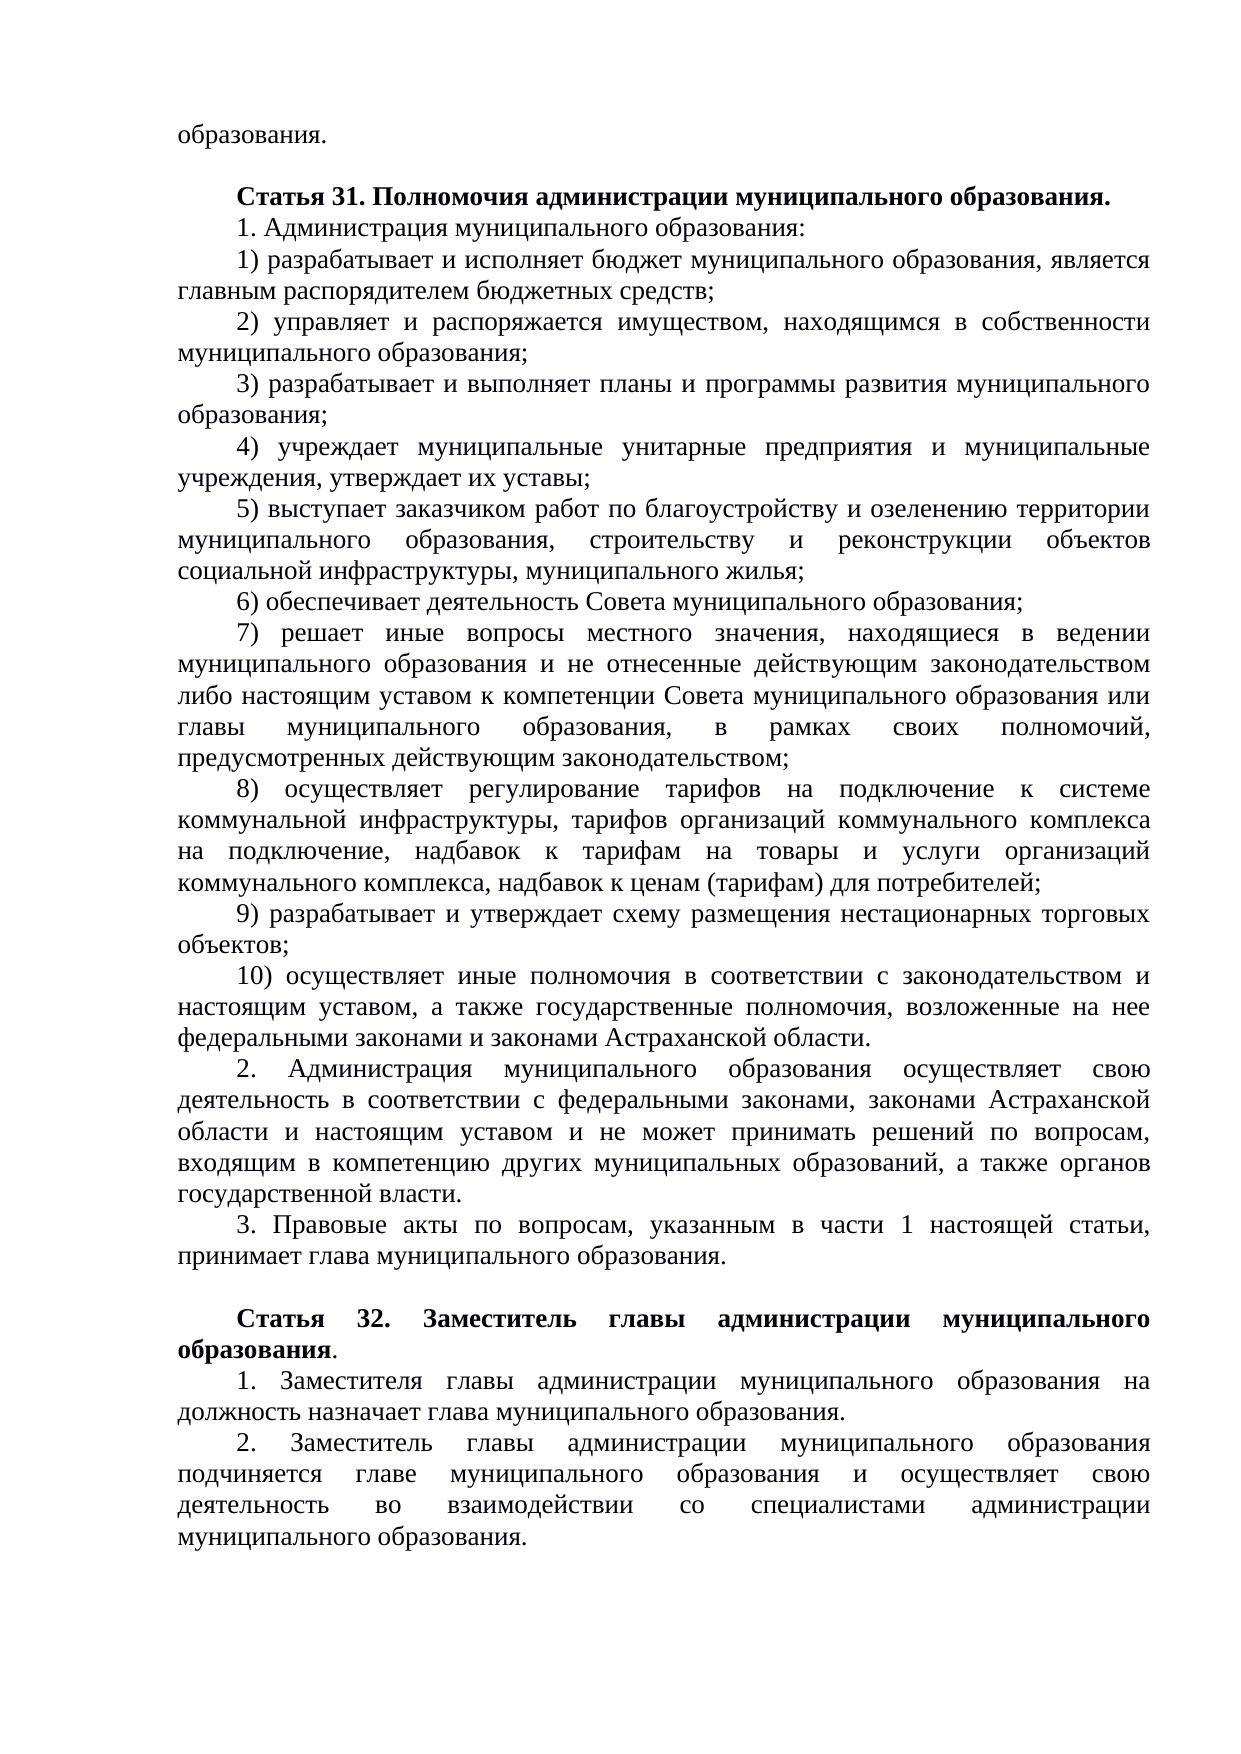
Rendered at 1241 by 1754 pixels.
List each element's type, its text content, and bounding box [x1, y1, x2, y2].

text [177, 118, 1152, 149]
text 5) выступает заказчиком работ по благоустройству и озеленению территории муниципального образования, строительству и реконструкции объектов социальной инфраструктуры, муниципального жилья; [177, 492, 1152, 585]
text 1) разрабатывает и исполняет бюджет муниципального образования, является главным распорядителем бюджетных средств; [177, 243, 1152, 305]
text 9) разрабатывает и утверждает схему размещения нестационарных торговых объектов; [177, 897, 1152, 959]
text Статья 32. Заместитель главы администрации муниципального образования. [177, 1302, 1152, 1364]
text Статья 31. Полномочия администрации муниципального образования. [177, 180, 1152, 212]
text 3. Правовые акты по вопросам, указанным в части 1 настоящей статьи, принимает глава муниципального образования. [177, 1208, 1152, 1271]
text 4) учреждает муниципальные унитарные предприятия и муниципальные учреждения, утверждает их уставы; [177, 429, 1152, 492]
text 2) управляет и распоряжается имуществом, находящимся в собственности муниципального образования; [177, 305, 1152, 367]
text 1. Заместителя главы администрации муниципального образования на должность назначает глава муниципального образования. [177, 1364, 1152, 1426]
text 1. Администрация муниципального образования: [177, 212, 1152, 243]
text 6) обеспечивает деятельность Совета муниципального образования; [177, 585, 1152, 616]
text 10) осуществляет иные полномочия в соответствии с законодательством и настоящим уставом, а также государственные полномочия, возложенные на нее федеральными законами и законами Астраханской области. [177, 959, 1152, 1052]
text 8) осуществляет регулирование тарифов на подключение к системе коммунальной инфраструктуры, тарифов организаций коммунального комплекса на подключение, надбавок к тарифам на товары и услуги организаций коммунального комплекса, надбавок к ценам (тарифам) для потребителей; [177, 772, 1152, 897]
text 3) разрабатывает и выполняет планы и программы развития муниципального образования; [177, 367, 1152, 429]
text 2. Заместитель главы администрации муниципального образования подчиняется главе муниципального образования и осуществляет свою деятельность во взаимодействии со специалистами администрации муниципального образования. [177, 1426, 1152, 1551]
text 2. Администрация муниципального образования осуществляет свою деятельность в соответствии с федеральными законами, законами Астраханской области и настоящим уставом и не может принимать решений по вопросам, входящим в компетенцию других муниципальных образований, а также органов государственной власти. [177, 1052, 1152, 1208]
text 7) решает иные вопросы местного значения, находящиеся в ведении муниципального образования и не отнесенные действующим законодательством либо настоящим уставом к компетенции Совета муниципального образования или главы муниципального образования, в рамках своих полномочий, предусмотренных действующим законодательством; [177, 616, 1152, 772]
